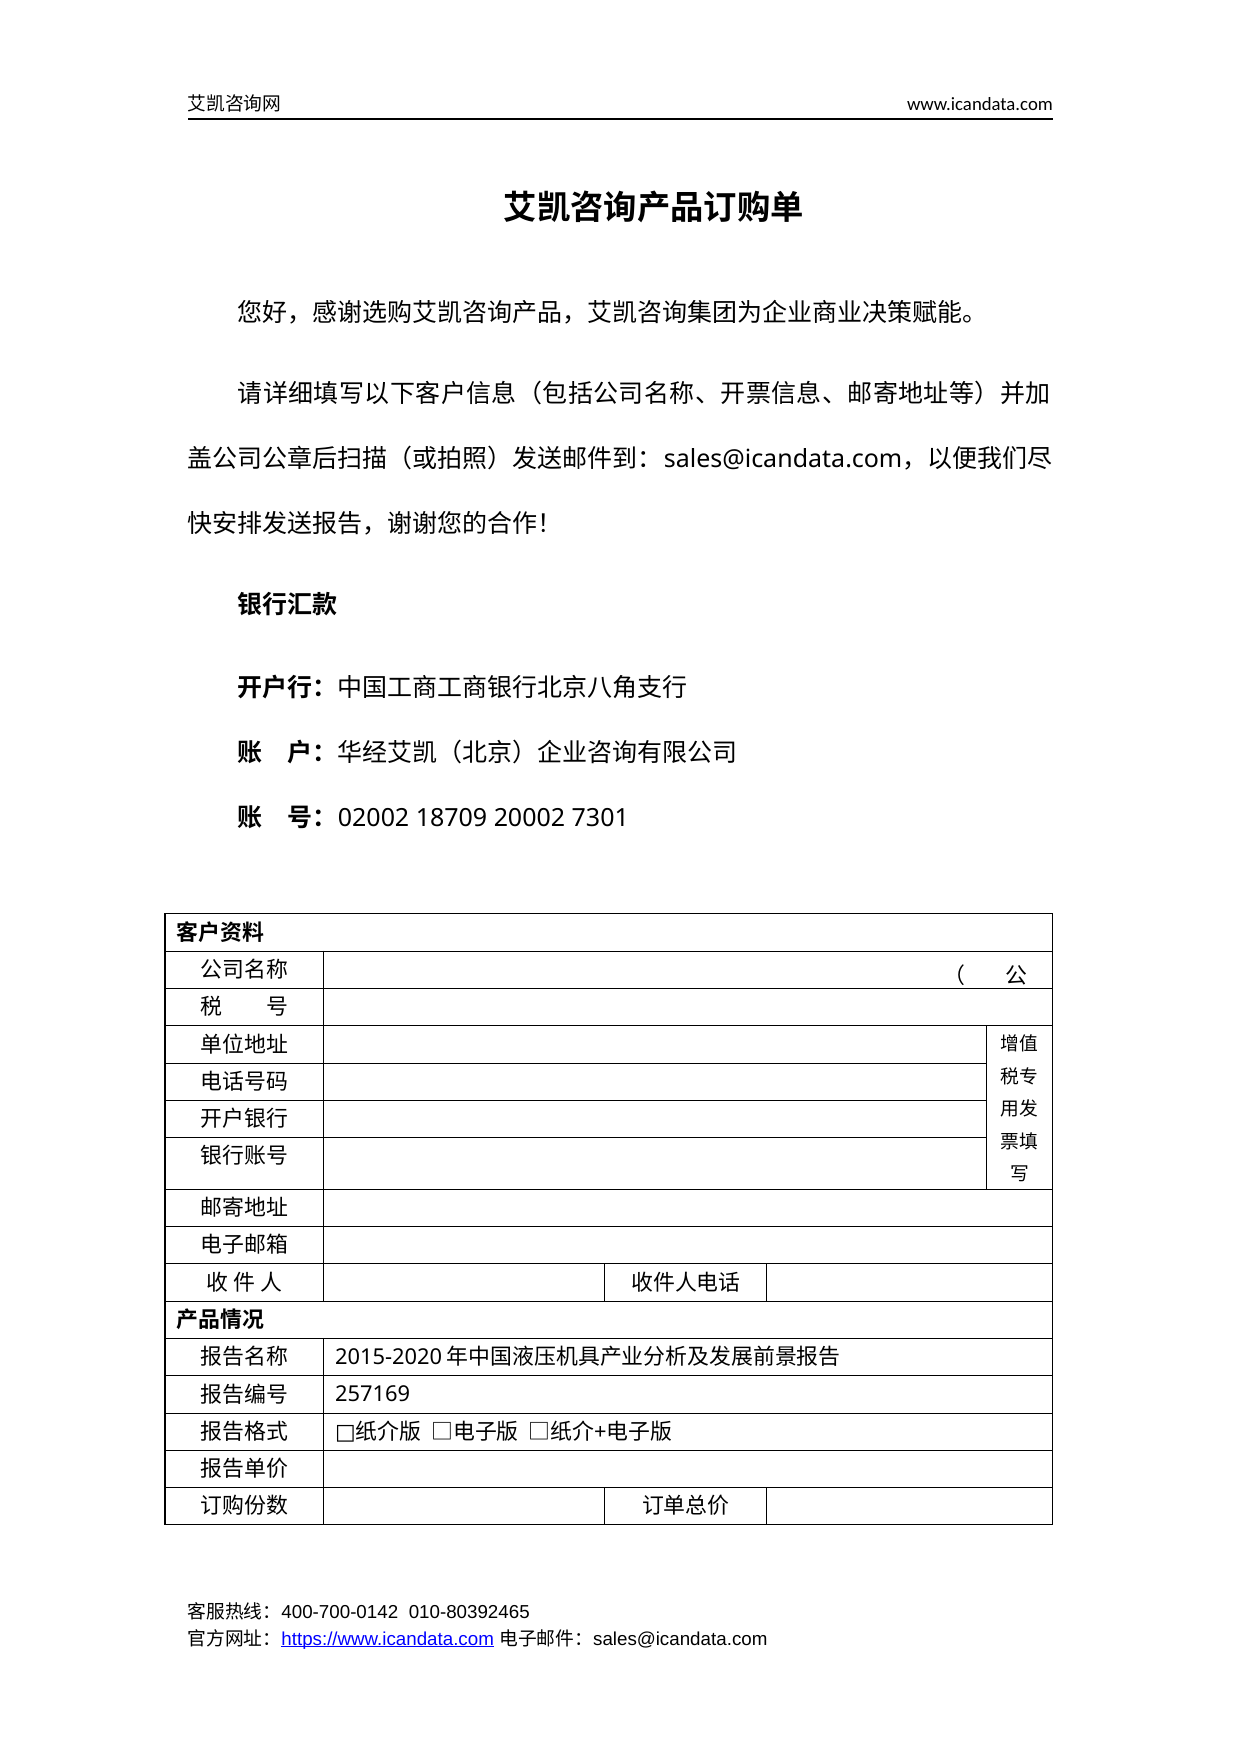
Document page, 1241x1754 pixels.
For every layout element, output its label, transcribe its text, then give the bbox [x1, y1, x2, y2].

text 账 户：华经艾凯（北京）企业咨询有限公司 [187, 718, 1053, 783]
table_cell [324, 1264, 604, 1301]
table_header 客户资料 [166, 914, 1052, 951]
table_cell 订单总价 [605, 1488, 766, 1524]
table_cell [324, 1227, 1052, 1263]
table_cell 开户银行 [166, 1101, 323, 1137]
table_cell □纸介版 □电子版 □纸介+电子版 [324, 1414, 1052, 1450]
table_cell 邮寄地址 [166, 1190, 323, 1226]
table_cell 电话号码 [166, 1064, 323, 1100]
table_cell [324, 1064, 986, 1100]
table_cell [767, 1264, 1052, 1301]
table_cell 2015-2020年中国液压机具产业分析及发展前景报告 [324, 1339, 1052, 1375]
table_cell 增值税专用发票填写 [987, 1026, 1052, 1189]
table_cell 收件人电话 [605, 1264, 766, 1301]
table_cell 电子邮箱 [166, 1227, 323, 1263]
table_cell 公司名称 [166, 952, 323, 988]
table_cell [324, 1190, 1052, 1226]
table_cell [324, 1488, 604, 1524]
table_cell 银行账号 [166, 1138, 323, 1189]
table_cell [324, 989, 1052, 1025]
text 银行汇款 [187, 570, 1053, 635]
table_cell 税 号 [166, 989, 323, 1025]
table_cell 产品情况 [166, 1302, 1052, 1338]
table_cell 单位地址 [166, 1026, 323, 1062]
text 您好，感谢选购艾凯咨询产品，艾凯咨询集团为企业商业决策赋能。 [187, 278, 1053, 343]
table_cell [324, 1026, 986, 1062]
table_cell [324, 1451, 1052, 1487]
table_cell 报告格式 [166, 1414, 323, 1450]
table_cell 257169 [324, 1376, 1052, 1412]
text 请详细填写以下客户信息（包括公司名称、开票信息、邮寄地址等）并加盖公司公章后扫描（或拍照）发送邮件到：sales@icandata.com，以便我们尽快安排发送报告，谢谢您的合作！ [187, 359, 1053, 554]
table_cell 报告单价 [166, 1451, 323, 1487]
table_cell [324, 1138, 986, 1189]
text 账 号：02002 18709 20002 7301 [187, 783, 1053, 848]
table_cell 收 件 人 [166, 1264, 323, 1301]
text 开户行：中国工商工商银行北京八角支行 [187, 653, 1053, 718]
text 艾凯咨询产品订购单 [187, 172, 1053, 237]
table_cell 订购份数 [166, 1488, 323, 1524]
table_cell 报告名称 [166, 1339, 323, 1375]
table_cell [767, 1488, 1052, 1524]
table_cell [324, 1101, 986, 1137]
table_cell 报告编号 [166, 1376, 323, 1412]
table_cell [324, 952, 1052, 988]
